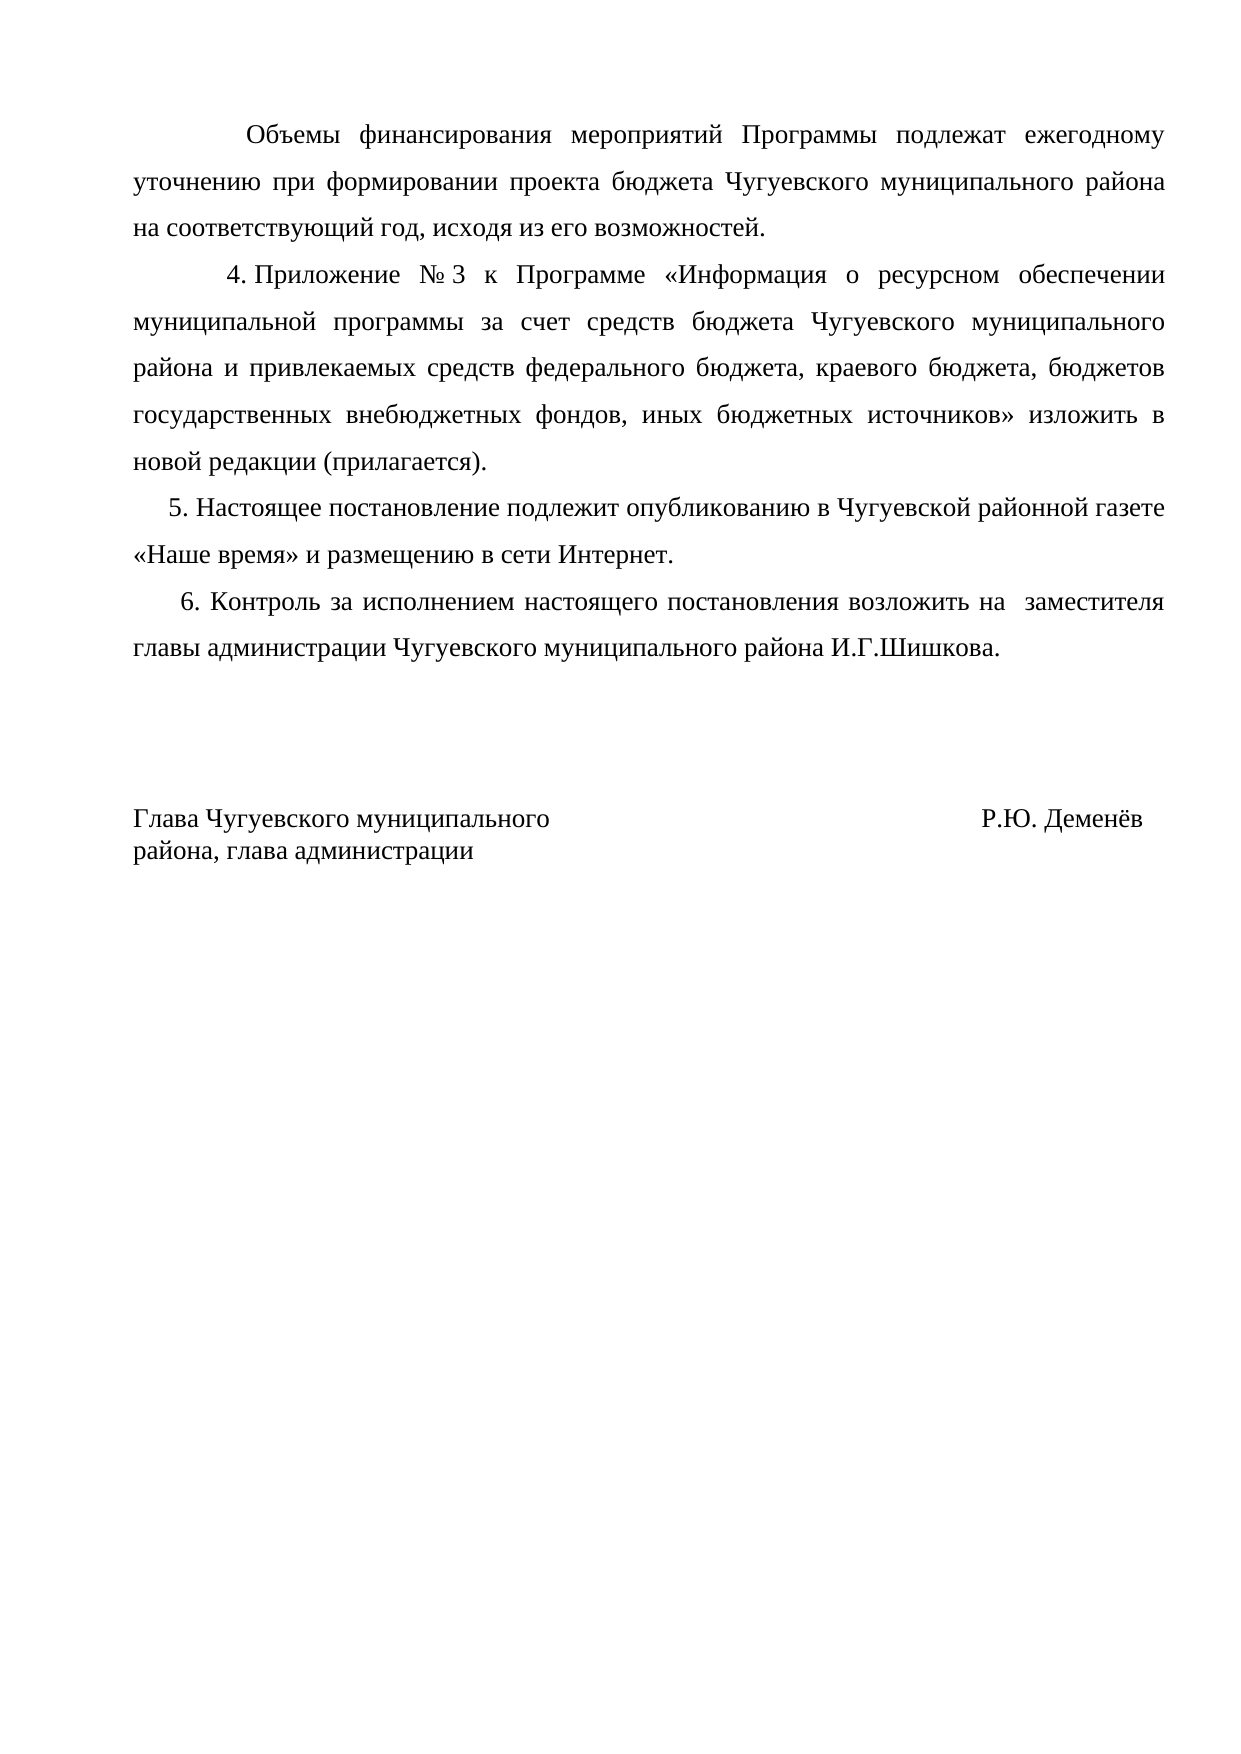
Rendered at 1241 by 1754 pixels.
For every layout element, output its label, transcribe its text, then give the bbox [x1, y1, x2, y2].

table_header Глава Чугуевского муниципального района, глава администрации [122, 803, 638, 865]
text Объемы финансирования мероприятий Программы подлежат ежегодному уточнению при формировании проекта бюджета Чугуевского муниципального района на соответствующий год, исходя из его возможностей. [133, 118, 1167, 243]
table_header Р.Ю. Деменёв [638, 803, 1154, 865]
text 6. Контроль за исполнением настоящего постановления возложить на заместителя главы администрации Чугуевского муниципального района И.Г.Шишкова. [133, 585, 1167, 663]
text 4. Приложение № 3 к Программе «Информация о ресурсном обеспечении муниципальной программы за счет средств бюджета Чугуевского муниципального района и привлекаемых средств федерального бюджета, краевого бюджета, бюджетов государственных внебюджетных фондов, иных бюджетных источников» изложить в новой редакции (прилагается). [133, 258, 1167, 476]
text 5. Настоящее постановление подлежит опубликованию в Чугуевской районной газете «Наше время» и размещению в сети Интернет. [133, 491, 1167, 569]
